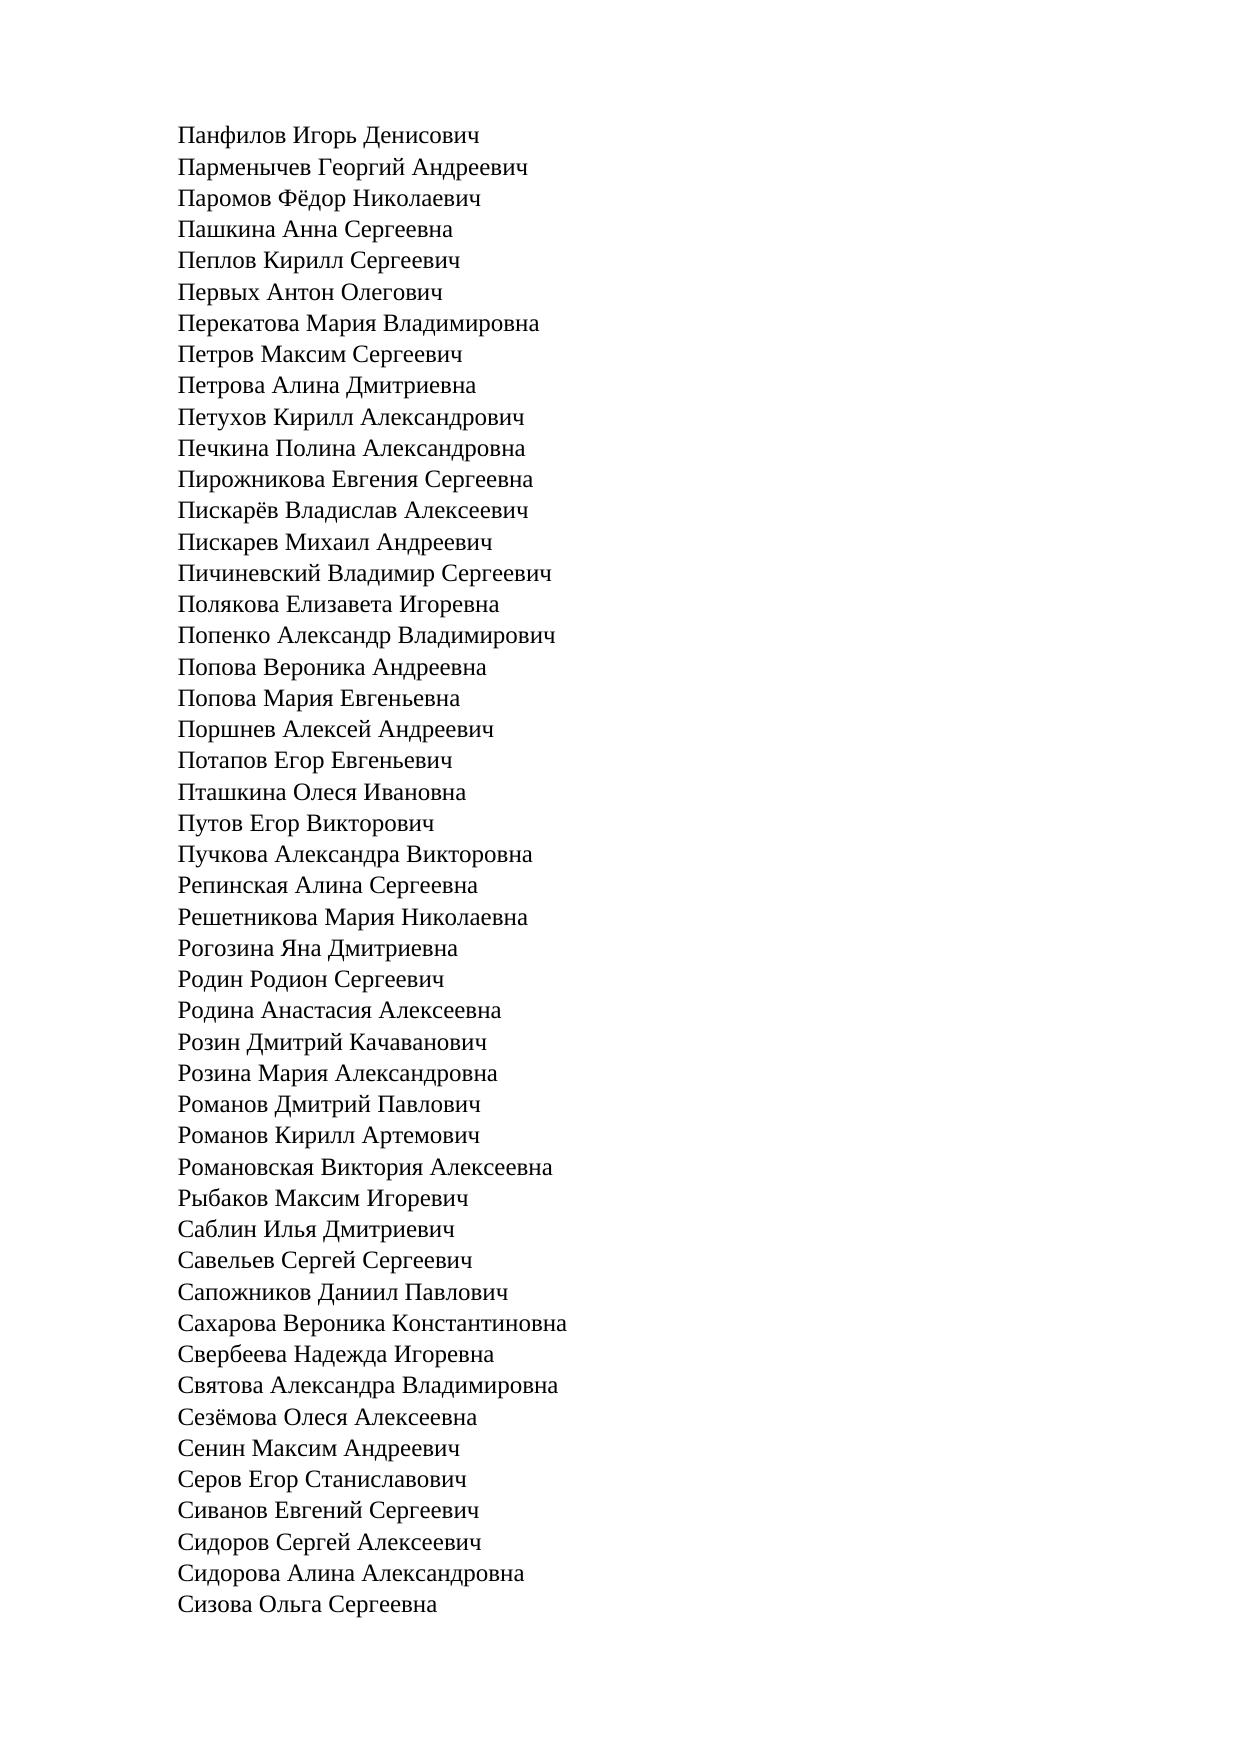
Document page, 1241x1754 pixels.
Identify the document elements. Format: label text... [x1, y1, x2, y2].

table_cell Перекатова Мария Владимировна [166, 306, 620, 337]
table_cell Святова Александра Владимировна [166, 1368, 620, 1399]
table_cell Серов Егор Станиславович [166, 1462, 620, 1493]
table_cell Саблин Илья Дмитриевич [166, 1212, 620, 1243]
table_cell Петрова Алина Дмитриевна [166, 368, 620, 399]
table_cell Пташкина Олеся Ивановна [166, 774, 620, 806]
table_cell Пичиневский Владимир Сергеевич [166, 556, 620, 587]
table_cell Розин Дмитрий Качаванович [166, 1024, 620, 1056]
table_cell Первых Антон Олегович [166, 274, 620, 306]
table_cell Попова Мария Евгеньевна [166, 681, 620, 712]
table_cell Романов Кирилл Артемович [166, 1118, 620, 1149]
table_cell Свербеева Надежда Игоревна [166, 1337, 620, 1368]
table_cell Пучкова Александра Викторовна [166, 837, 620, 868]
table_cell Парменычев Георгий Андреевич [166, 149, 620, 181]
table_cell Паромов Фёдор Николаевич [166, 181, 620, 212]
table_cell Романов Дмитрий Павлович [166, 1087, 620, 1118]
table_cell Печкина Полина Александровна [166, 431, 620, 462]
table_cell Романовская Виктория Алексеевна [166, 1149, 620, 1181]
table_cell Полякова Елизавета Игоревна [166, 587, 620, 618]
table_cell Пискарёв Владислав Алексеевич [166, 493, 620, 524]
table_cell Рогозина Яна Дмитриевна [166, 931, 620, 962]
table_cell Сезёмова Олеся Алексеевна [166, 1399, 620, 1431]
table_cell Сенин Максим Андреевич [166, 1431, 620, 1462]
table_cell Путов Егор Викторович [166, 806, 620, 837]
table_cell Пискарев Михаил Андреевич [166, 524, 620, 556]
table_cell Петухов Кирилл Александрович [166, 399, 620, 431]
table_cell Поршнев Алексей Андреевич [166, 712, 620, 743]
table_cell Сизова Ольга Сергеевна [166, 1587, 620, 1618]
table_cell Сиванов Евгений Сергеевич [166, 1493, 620, 1524]
table_cell Савельев Сергей Сергеевич [166, 1243, 620, 1274]
table_cell Сапожников Даниил Павлович [166, 1274, 620, 1306]
table_cell Пирожникова Евгения Сергеевна [166, 462, 620, 493]
table_cell Пашкина Анна Сергеевна [166, 212, 620, 243]
table_cell Петров Максим Сергеевич [166, 337, 620, 368]
table_cell Попенко Александр Владимирович [166, 618, 620, 649]
table_cell Попова Вероника Андреевна [166, 649, 620, 681]
table_cell Репинская Алина Сергеевна [166, 868, 620, 899]
table_cell Сахарова Вероника Константиновна [166, 1306, 620, 1337]
table_cell Родин Родион Сергеевич [166, 962, 620, 993]
table_cell Рыбаков Максим Игоревич [166, 1181, 620, 1212]
table_cell Родина Анастасия Алексеевна [166, 993, 620, 1024]
table_cell Панфилов Игорь Денисович [166, 118, 620, 149]
table_cell Розина Мария Александровна [166, 1056, 620, 1087]
table_cell Сидоров Сергей Алексеевич [166, 1524, 620, 1556]
table_cell Сидорова Алина Александровна [166, 1556, 620, 1587]
table_cell Пеплов Кирилл Сергеевич [166, 243, 620, 274]
table_cell Решетникова Мария Николаевна [166, 899, 620, 931]
table_cell Потапов Егор Евгеньевич [166, 743, 620, 774]
